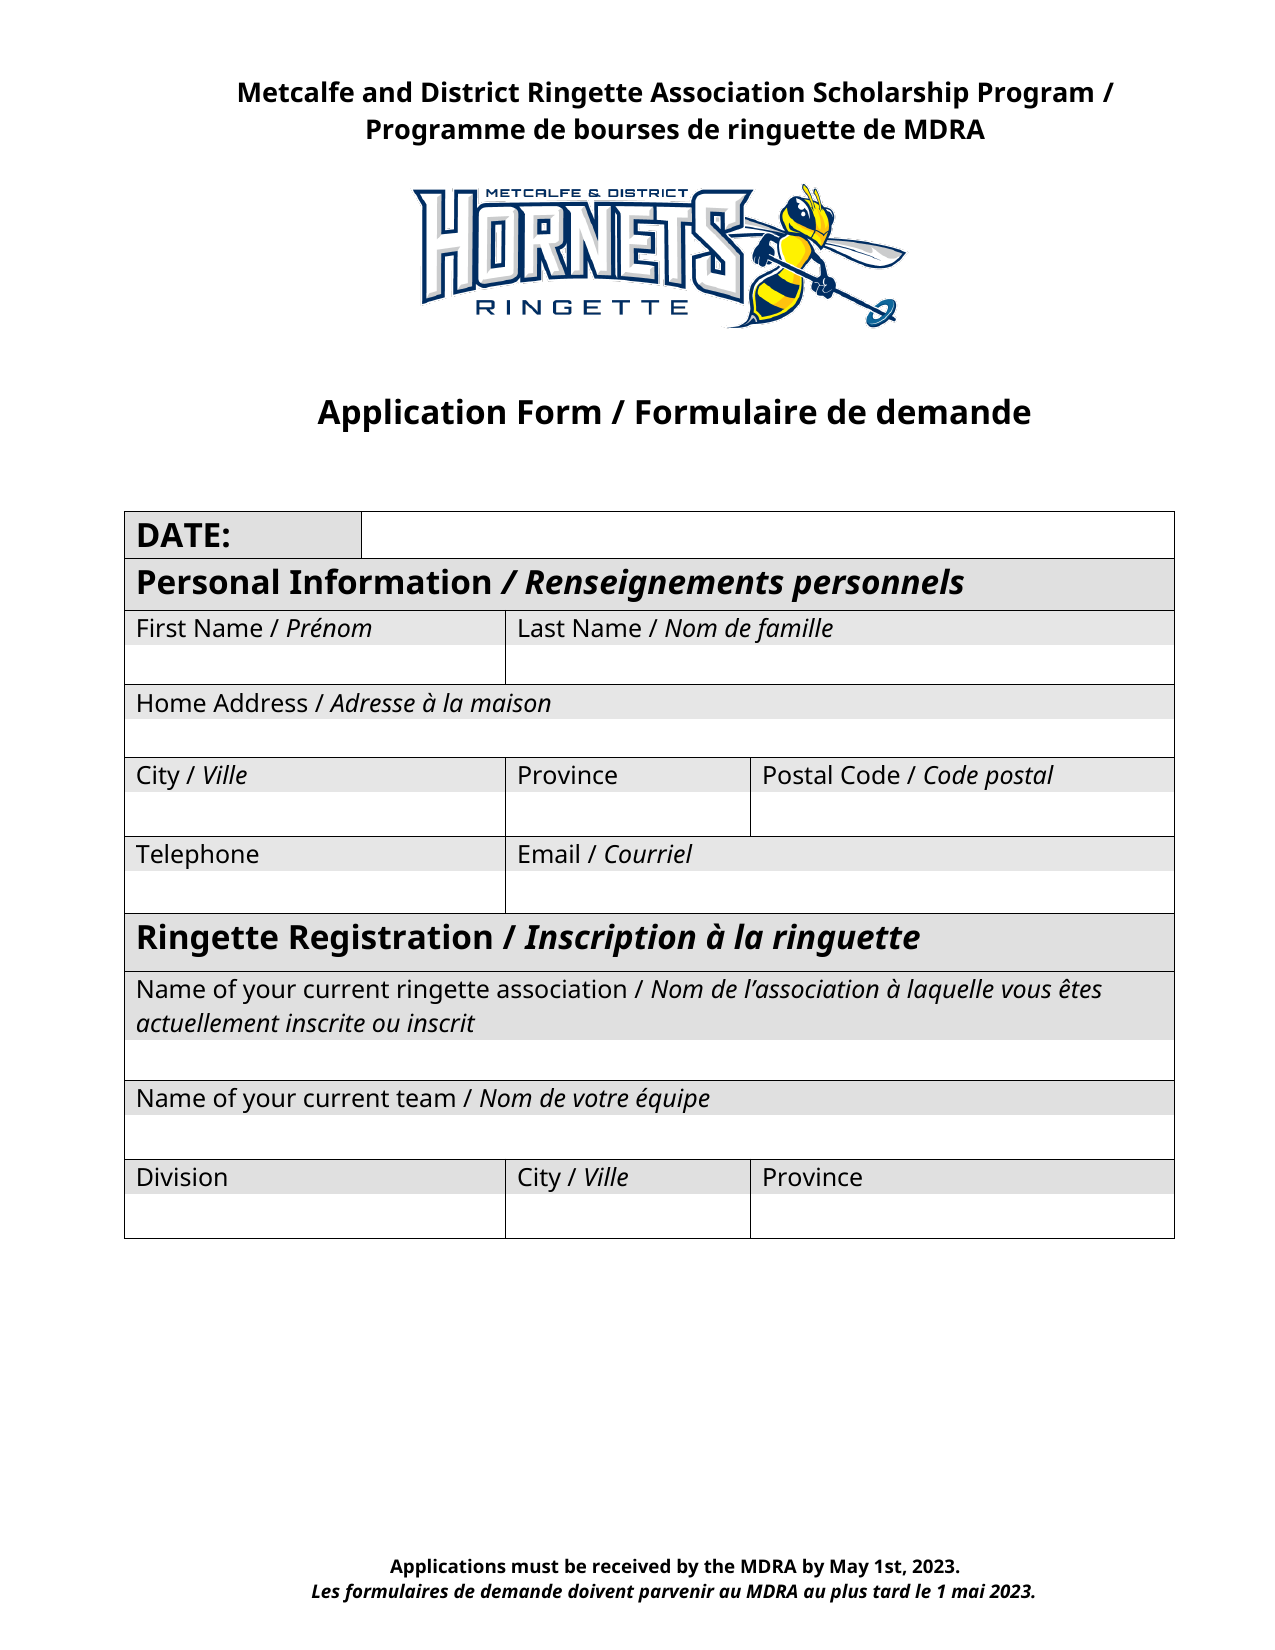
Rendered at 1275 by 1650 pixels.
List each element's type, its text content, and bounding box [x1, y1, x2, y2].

table_cell [125, 645, 505, 684]
table_cell [506, 1194, 750, 1237]
table_cell [125, 1040, 1174, 1080]
table_cell [125, 792, 505, 836]
table_cell Name of your current ringette association / Nom de l’association à laquelle vous êtes actuellement inscrite ou inscrit [125, 972, 1174, 1040]
text Application Form / Formulaire de demande [187, 389, 1162, 434]
table_cell Personal Information / Renseignements personnels [125, 559, 1174, 610]
table_cell [506, 645, 1174, 684]
table_cell Name of your current team / Nom de votre équipe [125, 1081, 1174, 1115]
table_cell Province [506, 758, 750, 792]
table_cell Last Name / Nom de famille [506, 611, 1174, 645]
table_header DATE: [125, 512, 361, 558]
table_cell [751, 792, 1174, 836]
table_cell Home Address / Adresse à la maison [125, 685, 1174, 719]
table_cell Telephone [125, 837, 505, 871]
table_cell [751, 1194, 1174, 1237]
table_cell City / Ville [125, 758, 505, 792]
table_cell [125, 720, 1174, 757]
table_cell City / Ville [506, 1160, 750, 1194]
picture [400, 160, 913, 348]
table_cell [506, 792, 750, 836]
table_cell Division [125, 1160, 505, 1194]
table_cell First Name / Prénom [125, 611, 505, 645]
table_cell [125, 871, 505, 913]
table_cell [125, 1194, 505, 1237]
table_cell Ringette Registration / Inscription à la ringuette [125, 914, 1174, 971]
table_cell Postal Code / Code postal [751, 758, 1174, 792]
table_header [362, 512, 1174, 558]
table_cell Province [751, 1160, 1174, 1194]
table_cell [506, 871, 1174, 913]
table_cell Email / Courriel [506, 837, 1174, 871]
table_cell [125, 1115, 1174, 1158]
